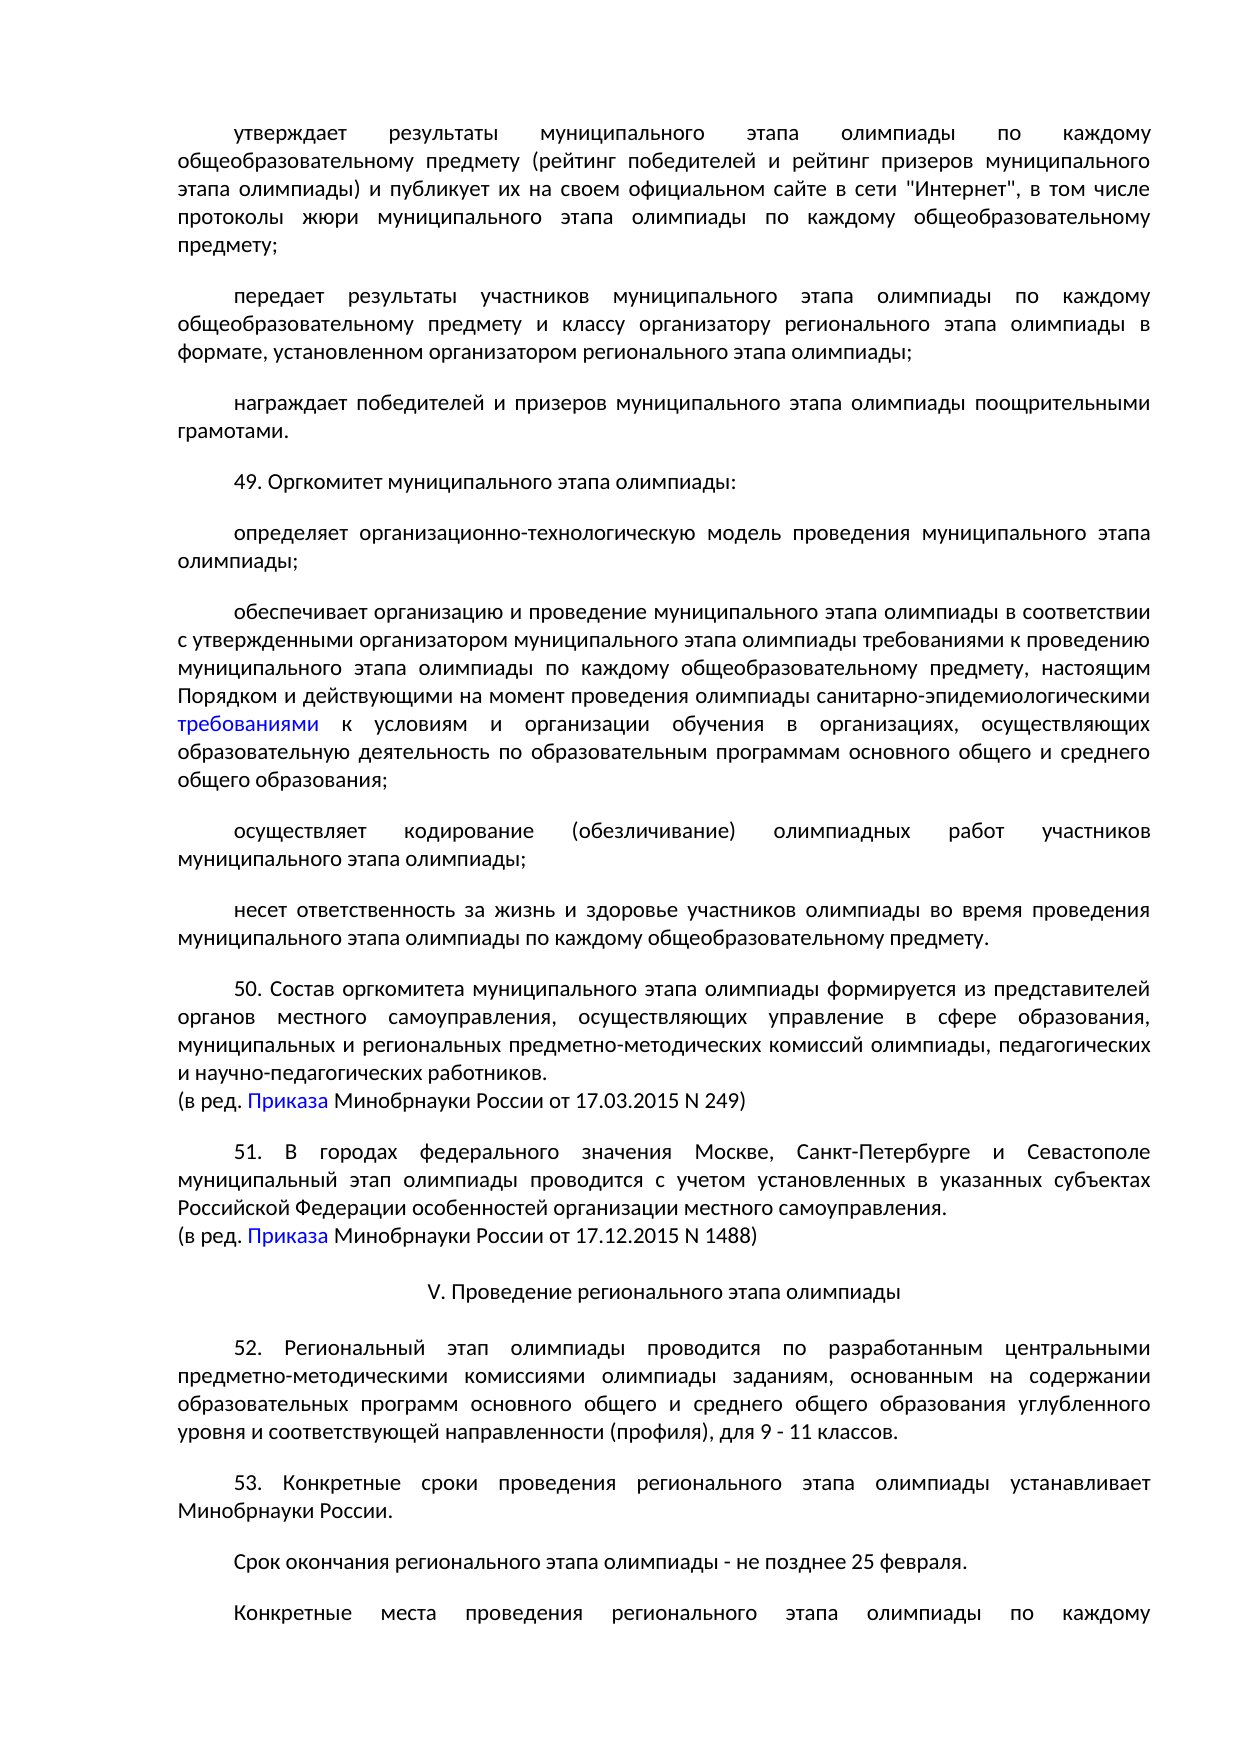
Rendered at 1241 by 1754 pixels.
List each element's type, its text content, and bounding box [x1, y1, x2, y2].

text передает результаты участников муниципального этапа олимпиады по каждому общеобразовательному предмету и классу организатору регионального этапа олимпиады в формате, установленном организатором регионального этапа олимпиады; [177, 281, 1152, 365]
text несет ответственность за жизнь и здоровье участников олимпиады во время проведения муниципального этапа олимпиады по каждому общеобразовательному предмету. [177, 895, 1152, 951]
text Срок окончания регионального этапа олимпиады - не позднее 25 февраля. [177, 1547, 1152, 1575]
text 49. Оргкомитет муниципального этапа олимпиады: [177, 467, 1152, 495]
text определяет организационно-технологическую модель проведения муниципального этапа олимпиады; [177, 518, 1152, 574]
text (в ред. Приказа Минобрнауки России от 17.03.2015 N 249) [177, 1086, 1152, 1114]
text (в ред. Приказа Минобрнауки России от 17.12.2015 N 1488) [177, 1221, 1152, 1249]
text V. Проведение регионального этапа олимпиады [177, 1277, 1152, 1305]
text утверждает результаты муниципального этапа олимпиады по каждому общеобразовательному предмету (рейтинг победителей и рейтинг призеров муниципального этапа олимпиады) и публикует их на своем официальном сайте в сети "Интернет", в том числе протоколы жюри муниципального этапа олимпиады по каждому общеобразовательному предмету; [177, 118, 1152, 258]
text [177, 1598, 1152, 1626]
text обеспечивает организацию и проведение муниципального этапа олимпиады в соответствии с утвержденными организатором муниципального этапа олимпиады требованиями к проведению муниципального этапа олимпиады по каждому общеобразовательному предмету, настоящим Порядком и действующими на момент проведения олимпиады санитарно-эпидемиологическими требованиями к условиям и организации обучения в организациях, осуществляющих образовательную деятельность по образовательным программам основного общего и среднего общего образования; [177, 597, 1152, 793]
text 53. Конкретные сроки проведения регионального этапа олимпиады устанавливает Минобрнауки России. [177, 1468, 1152, 1524]
text 50. Состав оргкомитета муниципального этапа олимпиады формируется из представителей органов местного самоуправления, осуществляющих управление в сфере образования, муниципальных и региональных предметно-методических комиссий олимпиады, педагогических и научно-педагогических работников. [177, 974, 1152, 1086]
text осуществляет кодирование (обезличивание) олимпиадных работ участников муниципального этапа олимпиады; [177, 816, 1152, 872]
text 51. В городах федерального значения Москве, Санкт-Петербурге и Севастополе муниципальный этап олимпиады проводится с учетом установленных в указанных субъектах Российской Федерации особенностей организации местного самоуправления. [177, 1137, 1152, 1221]
text 52. Региональный этап олимпиады проводится по разработанным центральными предметно-методическими комиссиями олимпиады заданиям, основанным на содержании образовательных программ основного общего и среднего общего образования углубленного уровня и соответствующей направленности (профиля), для 9 - 11 классов. [177, 1333, 1152, 1445]
text награждает победителей и призеров муниципального этапа олимпиады поощрительными грамотами. [177, 388, 1152, 444]
